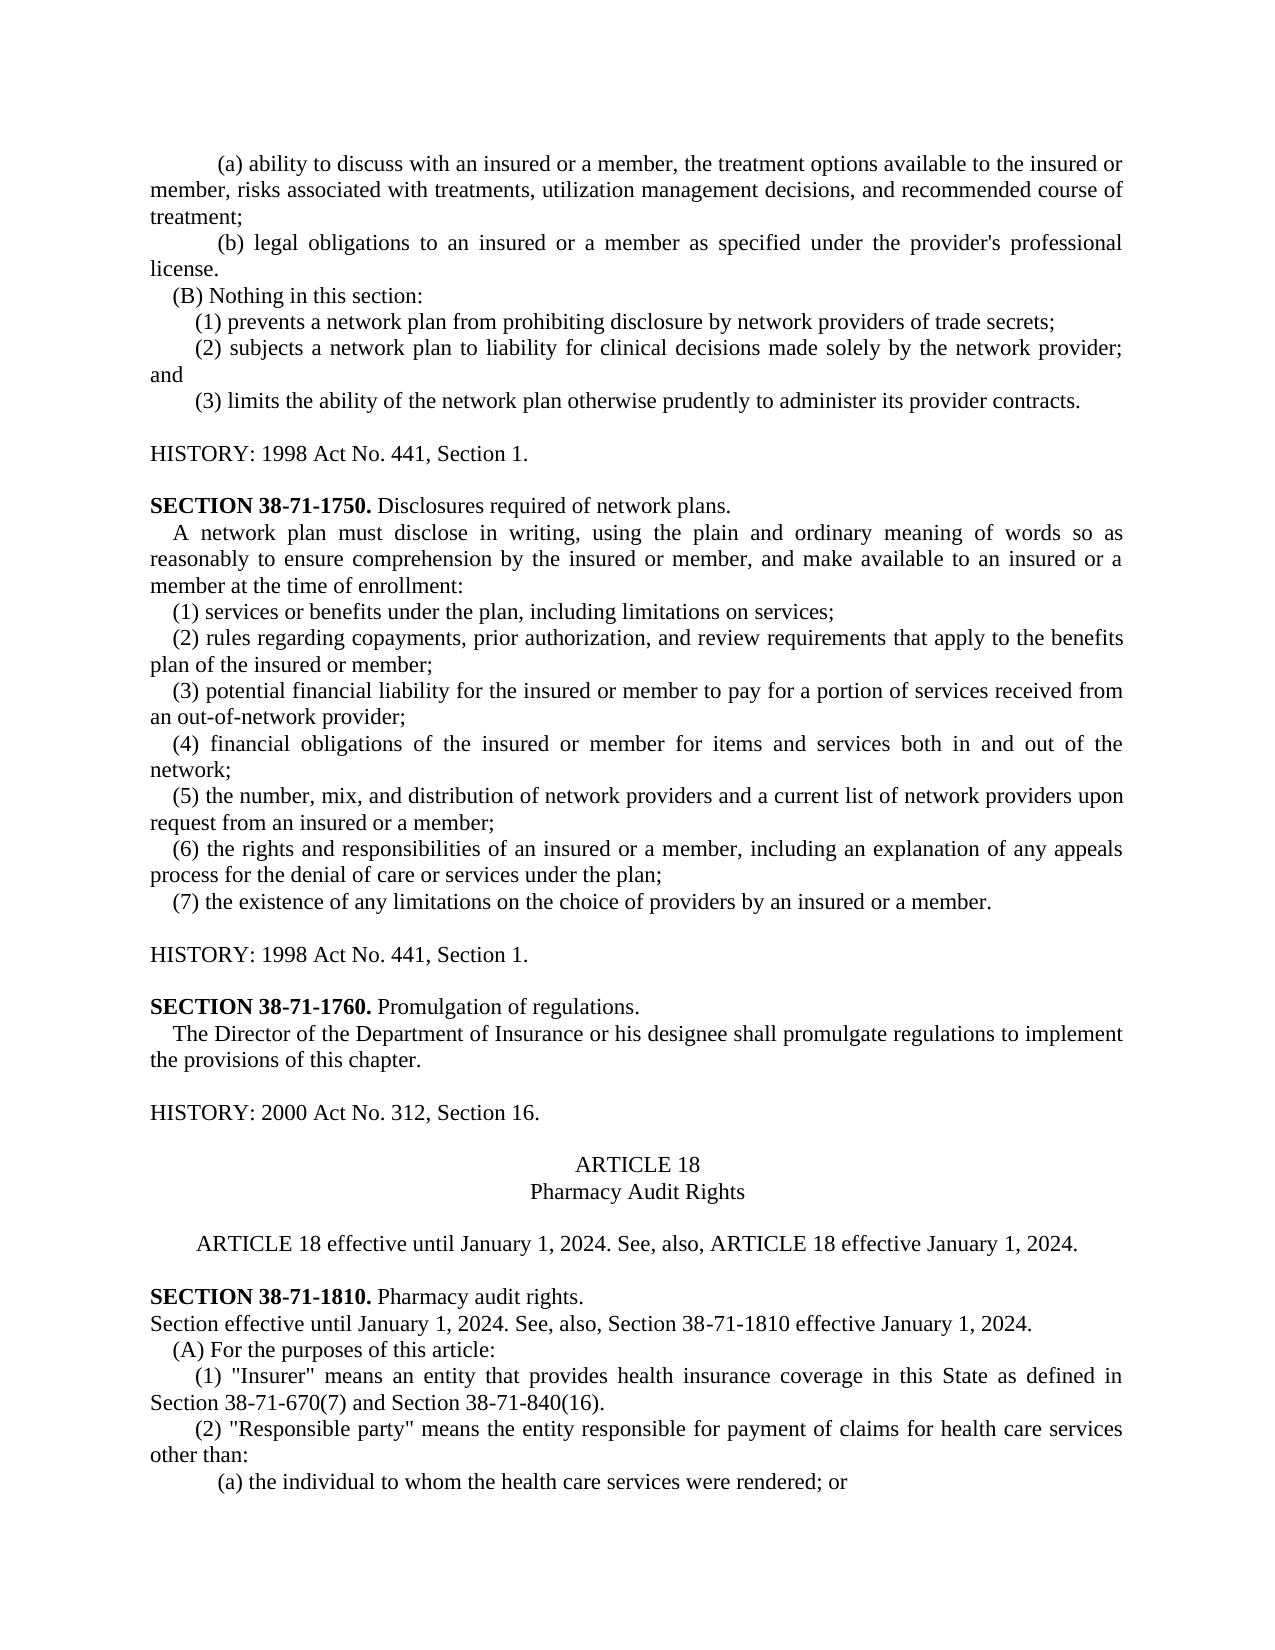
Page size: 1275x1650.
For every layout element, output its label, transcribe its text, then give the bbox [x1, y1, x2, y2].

text (1) prevents a network plan from prohibiting disclosure by network providers of trade secrets; [150, 308, 1125, 334]
text ARTICLE 18 effective until January 1, 2024. See, also, ARTICLE 18 effective January 1, 2024. [150, 1231, 1125, 1257]
text (2) subjects a network plan to liability for clinical decisions made solely by the network provider; and [150, 334, 1125, 387]
text (5) the number, mix, and distribution of network providers and a current list of network providers upon request from an insured or a member; [150, 782, 1125, 835]
text HISTORY: 1998 Act No. 441, Section 1. [150, 440, 1125, 466]
text A network plan must disclose in writing, using the plain and ordinary meaning of words so as reasonably to ensure comprehension by the insured or member, and make available to an insured or a member at the time of enrollment: [150, 519, 1125, 598]
text The Director of the Department of Insurance or his designee shall promulgate regulations to implement the provisions of this chapter. [150, 1020, 1125, 1072]
text (4) financial obligations of the insured or member for items and services both in and out of the network; [150, 730, 1125, 782]
text SECTION 38-71-1760. Promulgation of regulations. [150, 993, 1125, 1020]
text (b) legal obligations to an insured or a member as specified under the provider's professional license. [150, 229, 1125, 282]
text Section effective until January 1, 2024. See, also, Section 38-71-1810 effective January 1, 2024. [150, 1309, 1125, 1336]
text (6) the rights and responsibilities of an insured or a member, including an explanation of any appeals process for the denial of care or services under the plan; [150, 835, 1125, 888]
text (1) services or benefits under the plan, including limitations on services; [150, 598, 1125, 624]
text HISTORY: 2000 Act No. 312, Section 16. [150, 1099, 1125, 1125]
text SECTION 38-71-1810. Pharmacy audit rights. [150, 1283, 1125, 1309]
text (A) For the purposes of this article: [150, 1336, 1125, 1362]
text HISTORY: 1998 Act No. 441, Section 1. [150, 941, 1125, 967]
text (3) potential financial liability for the insured or member to pay for a portion of services received from an out-of-network provider; [150, 677, 1125, 730]
text (B) Nothing in this section: [150, 282, 1125, 308]
text (2) "Responsible party" means the entity responsible for payment of claims for health care services other than: [150, 1415, 1125, 1468]
text (a) ability to discuss with an insured or a member, the treatment options available to the insured or member, risks associated with treatments, utilization management decisions, and recommended course of treatment; [150, 150, 1125, 229]
text Pharmacy Audit Rights [150, 1178, 1125, 1204]
text (3) limits the ability of the network plan otherwise prudently to administer its provider contracts. [150, 387, 1125, 413]
text SECTION 38-71-1750. Disclosures required of network plans. [150, 493, 1125, 519]
text (7) the existence of any limitations on the choice of providers by an insured or a member. [150, 888, 1125, 914]
text (a) the individual to whom the health care services were rendered; or [150, 1468, 1125, 1494]
text (2) rules regarding copayments, prior authorization, and review requirements that apply to the benefits plan of the insured or member; [150, 624, 1125, 677]
text (1) "Insurer" means an entity that provides health insurance coverage in this State as defined in Section 38-71-670(7) and Section 38-71-840(16). [150, 1362, 1125, 1415]
text ARTICLE 18 [150, 1151, 1125, 1178]
